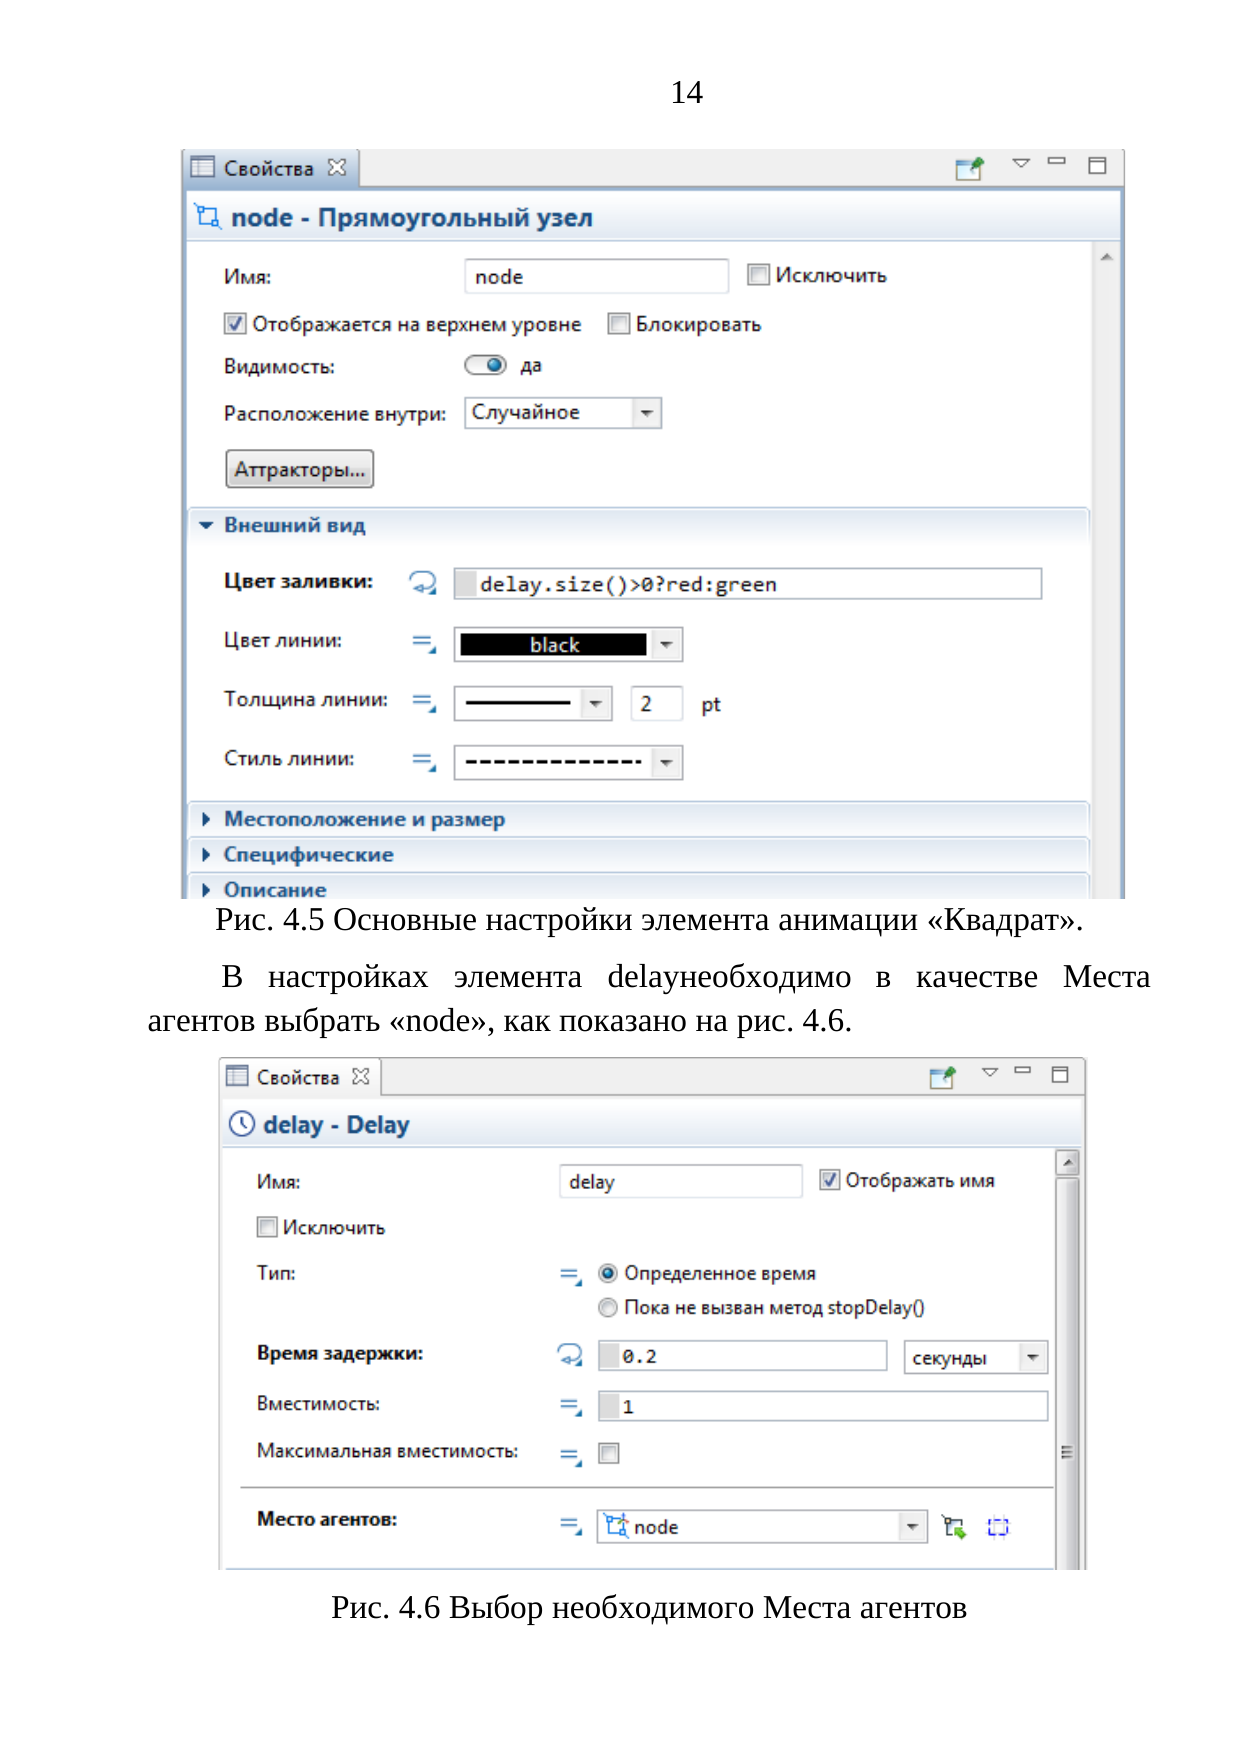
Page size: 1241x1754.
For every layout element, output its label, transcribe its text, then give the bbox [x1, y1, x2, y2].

picture [180, 149, 1125, 899]
text В настройках элемента delayнеобходимо в качестве Места агентов выбрать «node», как показано на рис. 4.6. [147, 956, 1151, 1038]
text Рис. 4.5 Основные настройки элемента анимации «Квадрат». [215, 899, 1180, 938]
picture [218, 1057, 1088, 1570]
